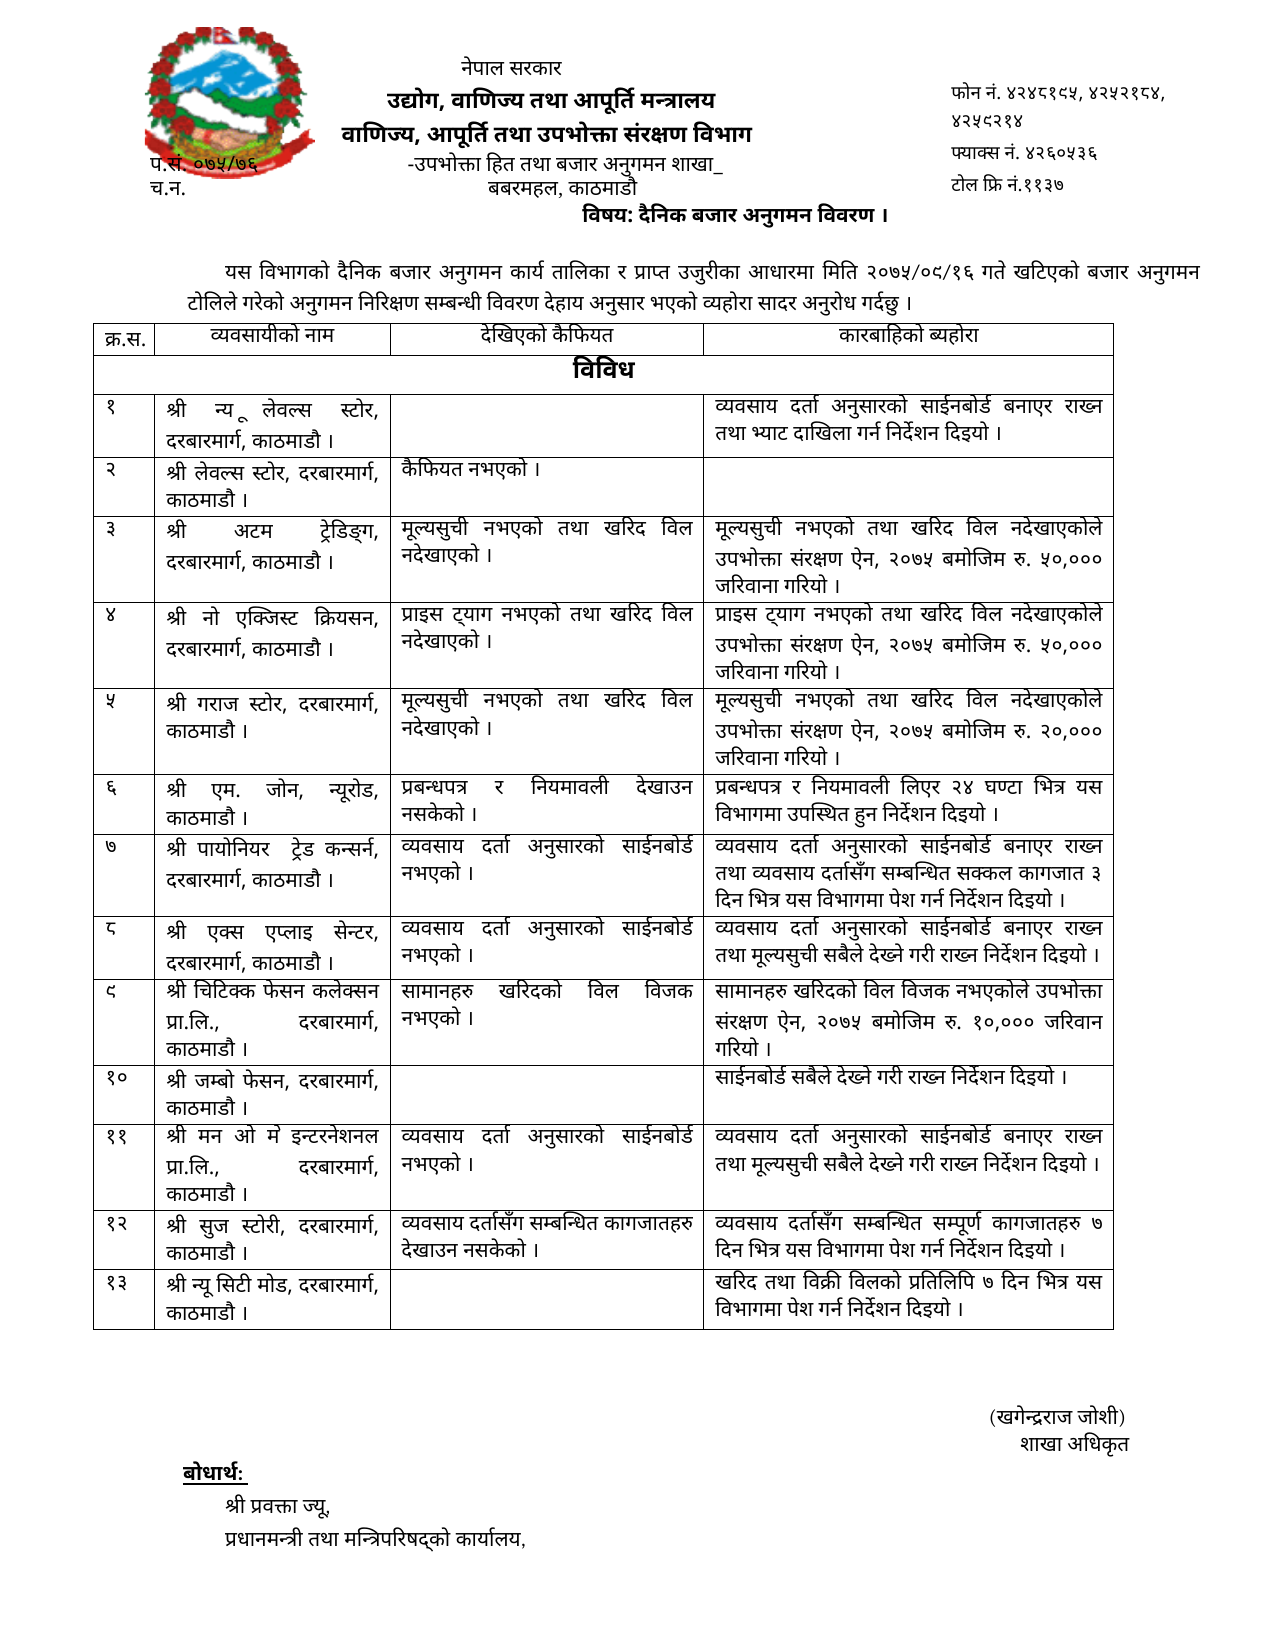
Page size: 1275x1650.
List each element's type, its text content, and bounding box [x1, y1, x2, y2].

table_cell प्राइस ट्याग नभएको तथा खरिद विल नदेखाएको । [391, 603, 703, 688]
table_cell ६ [94, 775, 154, 833]
table_cell श्री जम्बो फेसन, दरबारमार्ग, काठमाडौ । [155, 1066, 390, 1124]
table_cell व्यवसाय दर्ता अनुसारको साईनबोर्ड बनाएर राख्न तथा मूल्यसुची सबैले देख्ने गरी राख्न निर्देशन दिइयो । [704, 917, 1113, 979]
table_header क्र.स. [94, 324, 154, 355]
text प्रधानमन्त्री तथा मन्त्रिपरिषद्को कार्यालय, [225, 1526, 1170, 1555]
table_cell ११ [94, 1125, 154, 1210]
table_cell व्यवसाय दर्ता अनुसारको साईनबोर्ड बनाएर राख्न तथा व्यवसाय दर्तासँग सम्बन्धित सक्कल कागजात ३ दिन भित्र यस विभागमा पेश गर्न निर्देशन दिइयो । [704, 835, 1113, 916]
table_cell ४ [94, 603, 154, 688]
table_cell सामानहरु खरिदको विल विजक नभएको । [391, 980, 703, 1065]
table_cell ९ [94, 980, 154, 1065]
table_cell [704, 458, 1113, 516]
table_cell व्यवसाय दर्ता अनुसारको साईनबोर्ड नभएको । [391, 835, 703, 916]
table_cell साईनबोर्ड सबैले देख्ने गरी राख्न निर्देशन दिइयो । [704, 1066, 1113, 1124]
table_cell व्यवसाय दर्ता अनुसारको साईनबोर्ड नभएको । [391, 917, 703, 979]
table_cell श्री अटम ट्रेडिङ्ग, दरबारमार्ग, काठमाडौ । [155, 517, 390, 602]
table_cell [391, 395, 703, 457]
table_cell श्री गराज स्टोर, दरबारमार्ग, काठमाडौ । [155, 689, 390, 774]
table_cell व्यवसाय दर्ता अनुसारको साईनबोर्ड बनाएर राख्न तथा भ्याट दाखिला गर्न निर्देशन दिइयो । [704, 395, 1113, 457]
table_cell श्री एक्स एप्लाइ सेन्टर, दरबारमार्ग, काठमाडौ । [155, 917, 390, 979]
table_cell ८ [94, 917, 154, 979]
table_cell व्यवसाय दर्तासँग सम्बन्धित सम्पूर्ण कागजातहरु ७ दिन भित्र यस विभागमा पेश गर्न निर्देशन दिइयो । [704, 1211, 1113, 1269]
table_cell मूल्यसुची नभएको तथा खरिद विल नदेखाएको । [391, 517, 703, 602]
table_header कारबाहिको ब्यहोरा [704, 324, 1113, 355]
table_cell श्री लेवल्स स्टोर, दरबारमार्ग, काठमाडौ । [155, 458, 390, 516]
table_cell सामानहरु खरिदको विल विजक नभएकोले उपभोक्ता संरक्षण ऐन, २०७५ बमोजिम रु. १०,००० जरिवान गरियो । [704, 980, 1113, 1065]
table_cell १ [94, 395, 154, 457]
table_cell खरिद तथा विक्री विलको प्रतिलिपि ७ दिन भित्र यस विभागमा पेश गर्न निर्देशन दिइयो । [704, 1270, 1113, 1328]
table_cell व्यवसाय दर्ता अनुसारको साईनबोर्ड नभएको । [391, 1125, 703, 1210]
table_cell श्री चिटिक्क फेसन कलेक्सन प्रा.लि., दरबारमार्ग, काठमाडौ । [155, 980, 390, 1065]
table_cell विविध [94, 356, 1113, 394]
table_cell [391, 1066, 703, 1124]
text यस विभागको दैनिक बजार अनुगमन कार्य तालिका र प्राप्त उजुरीका आधारमा मिति २०७५/०९/१६ गते खटिएको बजार अनुगमन टोलिले गरेको अनुगमन निरिक्षण सम्बन्धी विवरण देहाय अनुसार भएको व्यहोरा सादर अनुरोध गर्दछु । [187, 259, 1200, 319]
text शाखा अधिकृत [291, 1433, 1170, 1460]
table_cell १३ [94, 1270, 154, 1328]
table_cell मूल्यसुची नभएको तथा खरिद विल नदेखाएकोले उपभोक्ता संरक्षण ऐन, २०७५ बमोजिम रु. २०,००० जरिवाना गरियो । [704, 689, 1113, 774]
table_cell मूल्यसुची नभएको तथा खरिद विल नदेखाएकोले उपभोक्ता संरक्षण ऐन, २०७५ बमोजिम रु. ५०,००० जरिवाना गरियो । [704, 517, 1113, 602]
table_cell प्राइस ट्याग नभएको तथा खरिद विल नदेखाएकोले उपभोक्ता संरक्षण ऐन, २०७५ बमोजिम रु. ५०,००० जरिवाना गरियो । [704, 603, 1113, 688]
text श्री प्रवक्ता ज्यू, [150, 1493, 1170, 1522]
table_cell प्रबन्धपत्र र नियमावली लिएर २४ घण्टा भित्र यस विभागमा उपस्थित हुन निर्देशन दिइयो । [704, 775, 1113, 833]
table_header व्यवसायीको नाम [155, 324, 390, 355]
text (खगेन्द्रराज जोशी) [900, 1406, 1170, 1433]
table_cell [391, 1270, 703, 1328]
table_cell श्री न्यू लेवल्स स्टोर, दरबारमार्ग, काठमाडौ । [155, 395, 390, 457]
table_cell ७ [94, 835, 154, 916]
table_cell श्री एम. जोन, न्यूरोड, काठमाडौ । [155, 775, 390, 833]
table_cell व्यवसाय दर्ता अनुसारको साईनबोर्ड बनाएर राख्न तथा मूल्यसुची सबैले देख्ने गरी राख्न निर्देशन दिइयो । [704, 1125, 1113, 1210]
table_cell श्री सुज स्टोरी, दरबारमार्ग, काठमाडौ । [155, 1211, 390, 1269]
table_cell २ [94, 458, 154, 516]
table_cell मूल्यसुची नभएको तथा खरिद विल नदेखाएको । [391, 689, 703, 774]
table_cell श्री न्यू सिटी मोड, दरबारमार्ग, काठमाडौ । [155, 1270, 390, 1328]
picture [144, 27, 315, 179]
table_cell कैफियत नभएको । [391, 458, 703, 516]
text विषय: दैनिक बजार अनुगमन विवरण । [169, 200, 1170, 231]
table_cell श्री पायोनियर ट्रेड कन्सर्न, दरबारमार्ग, काठमाडौ । [155, 835, 390, 916]
table_cell व्यवसाय दर्तासँग सम्बन्धित कागजातहरु देखाउन नसकेको । [391, 1211, 703, 1269]
table_cell ३ [94, 517, 154, 602]
table_cell श्री नो एक्जिस्ट क्रियसन, दरबारमार्ग, काठमाडौ । [155, 603, 390, 688]
table_cell १२ [94, 1211, 154, 1269]
table_cell ५ [94, 689, 154, 774]
table_cell १० [94, 1066, 154, 1124]
table_cell श्री मन ओ मे इन्टरनेशनल प्रा.लि., दरबारमार्ग, काठमाडौ । [155, 1125, 390, 1210]
table_header देखिएको कैफियत [391, 324, 703, 355]
table_cell प्रबन्धपत्र र नियमावली देखाउन नसकेको । [391, 775, 703, 833]
text बोधार्थ: [150, 1460, 1170, 1489]
